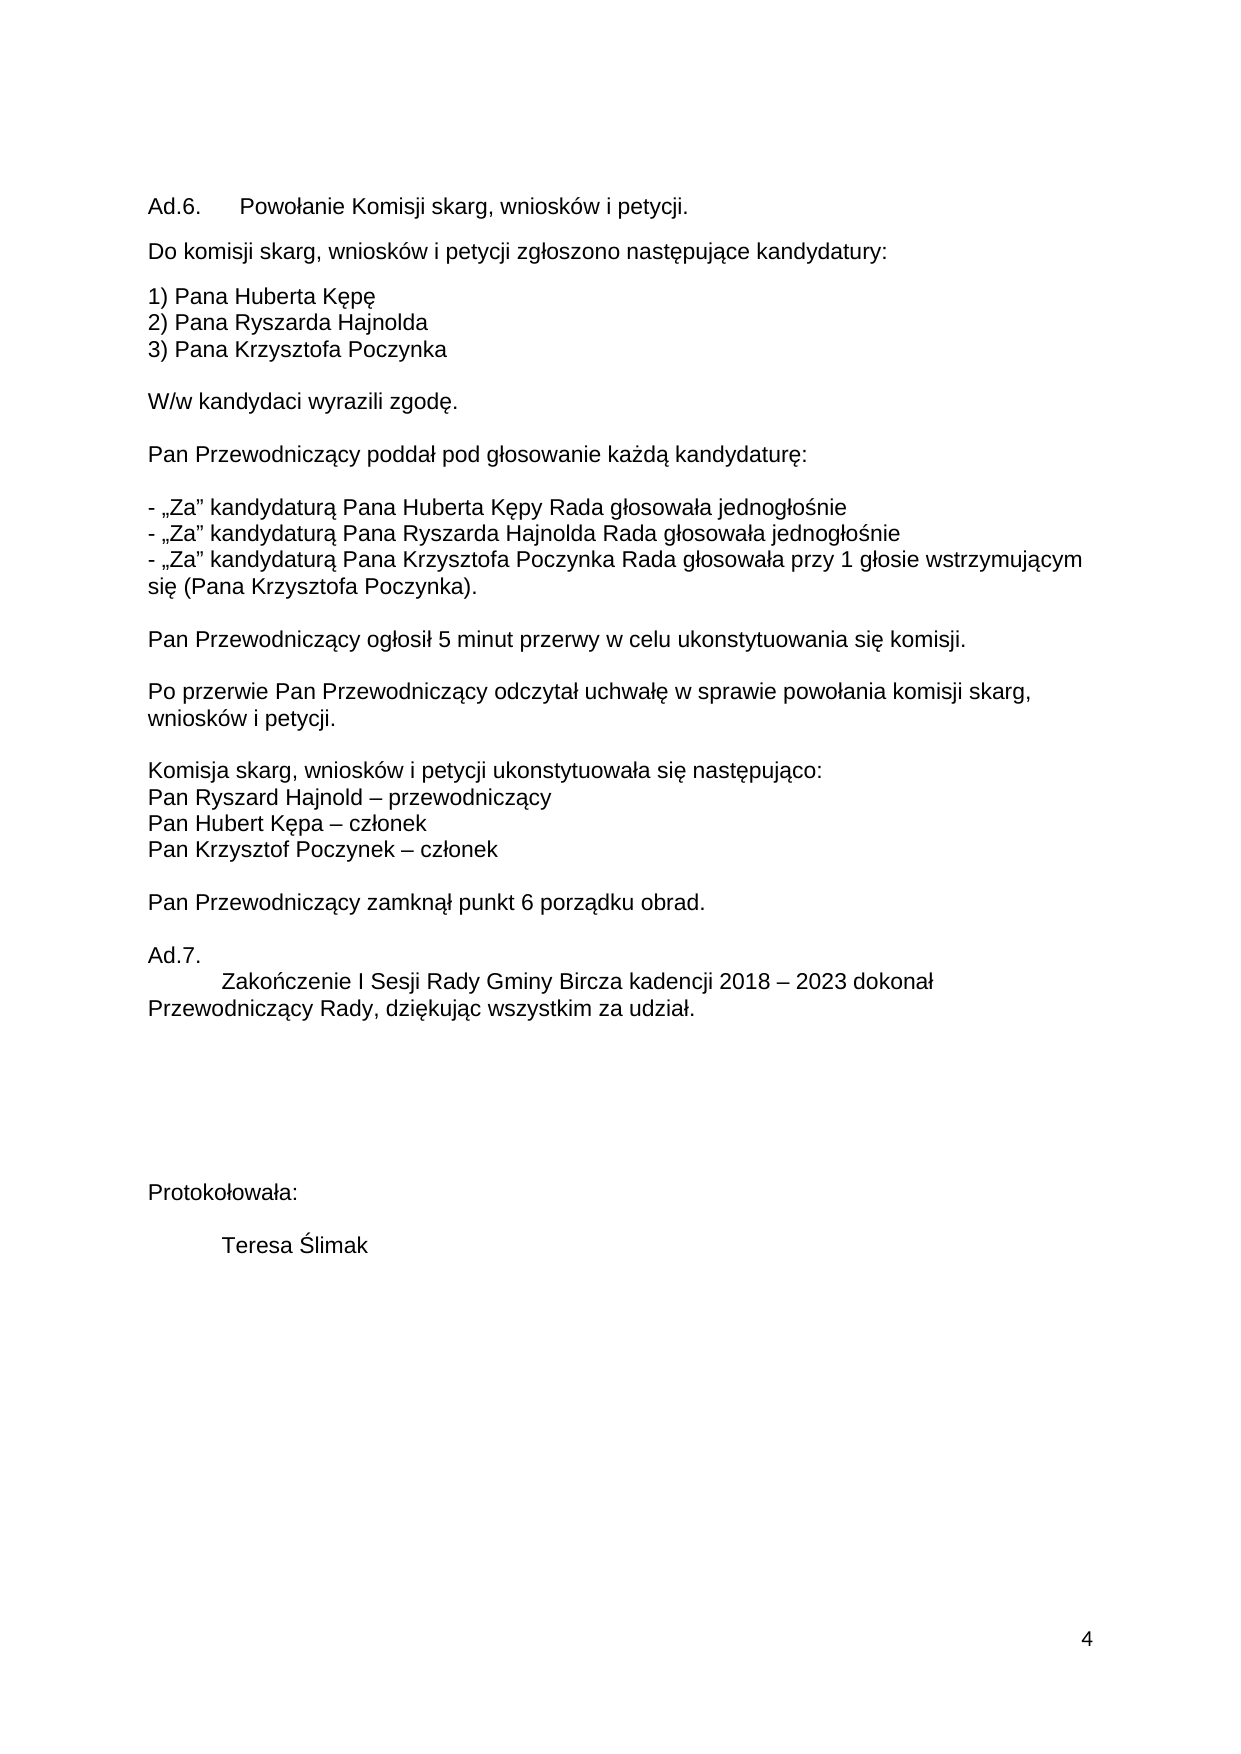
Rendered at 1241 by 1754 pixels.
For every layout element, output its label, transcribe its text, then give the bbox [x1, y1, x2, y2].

text Pan Przewodniczący poddał pod głosowanie każdą kandydaturę: [148, 441, 1093, 467]
text Teresa Ślimak [148, 1232, 1093, 1258]
text Ad.6. Powołanie Komisji skarg, wniosków i petycji. [148, 193, 1093, 219]
text 2) Pana Ryszarda Hajnolda [148, 309, 1093, 336]
text Pan Hubert Kępa – członek [148, 810, 1093, 836]
text - „Za” kandydaturą Pana Krzysztofa Poczynka Rada głosowała przy 1 głosie wstrzymującym się (Pana Krzysztofa Poczynka). [148, 546, 1093, 599]
text 1) Pana Huberta Kępę [148, 283, 1093, 309]
text - „Za” kandydaturą Pana Ryszarda Hajnolda Rada głosowała jednogłośnie [148, 520, 1093, 546]
text wniosków i petycji. [148, 704, 1093, 731]
text Protokołowała: [148, 1179, 1093, 1205]
text Komisja skarg, wniosków i petycji ukonstytuowała się następująco: [148, 731, 1093, 784]
text Do komisji skarg, wniosków i petycji zgłoszono następujące kandydatury: [148, 238, 1093, 264]
text Pan Ryszard Hajnold – przewodniczący [148, 784, 1093, 810]
text Ad.7. [148, 942, 1093, 968]
text Po przerwie Pan Przewodniczący odczytał uchwałę w sprawie powołania komisji skarg, [148, 678, 1093, 704]
text - „Za” kandydaturą Pana Huberta Kępy Rada głosowała jednogłośnie [148, 494, 1093, 520]
text Zakończenie I Sesji Rady Gminy Bircza kadencji 2018 – 2023 dokonał Przewodniczący Rady, dziękując wszystkim za udział. [148, 968, 1093, 1021]
text Pan Krzysztof Poczynek – członek [148, 836, 1093, 863]
text Pan Przewodniczący ogłosił 5 minut przerwy w celu ukonstytuowania się komisji. [148, 626, 1093, 652]
text Pan Przewodniczący zamknął punkt 6 porządku obrad. [148, 889, 1093, 915]
text W/w kandydaci wyrazili zgodę. [148, 388, 1093, 415]
text 3) Pana Krzysztofa Poczynka [148, 336, 1093, 362]
